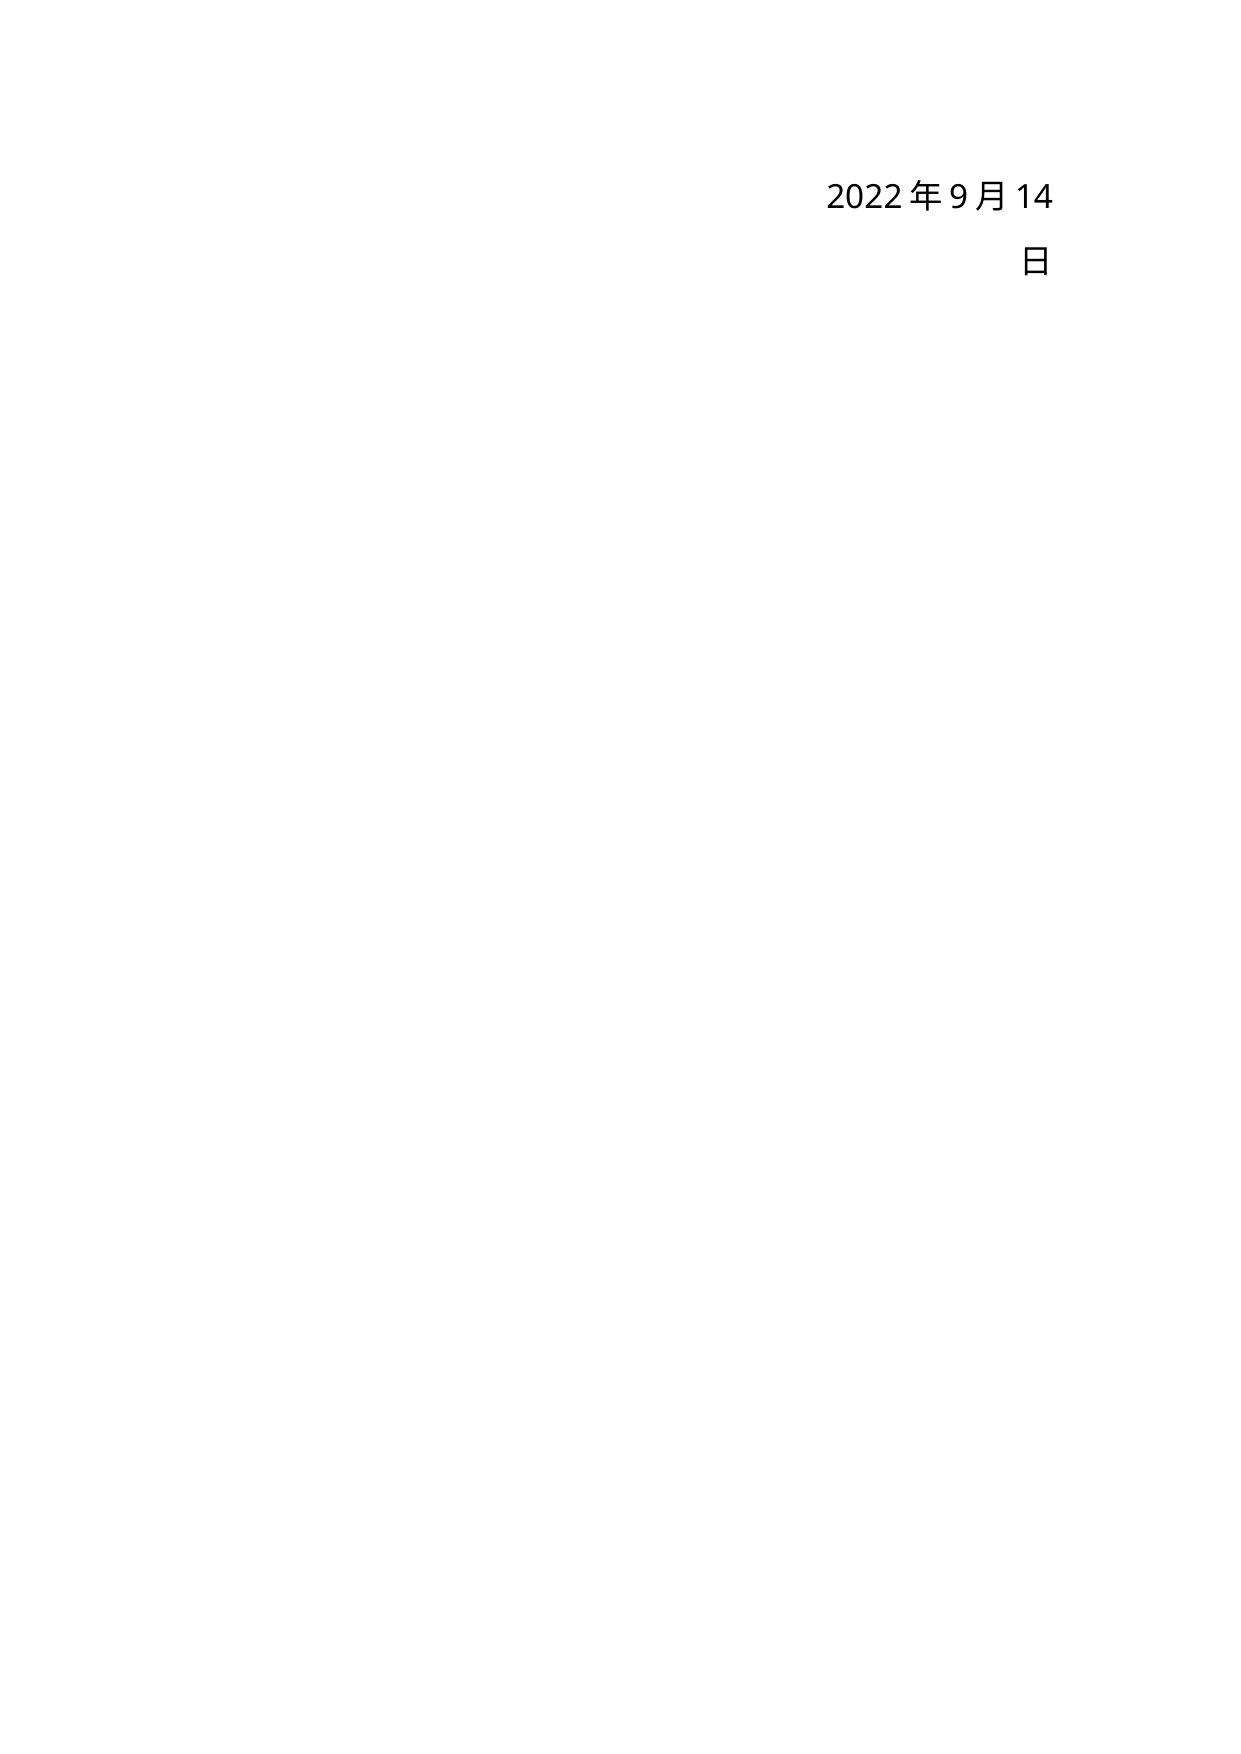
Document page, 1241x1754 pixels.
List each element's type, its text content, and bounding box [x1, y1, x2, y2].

text 2022年9月14日 [187, 162, 1053, 292]
